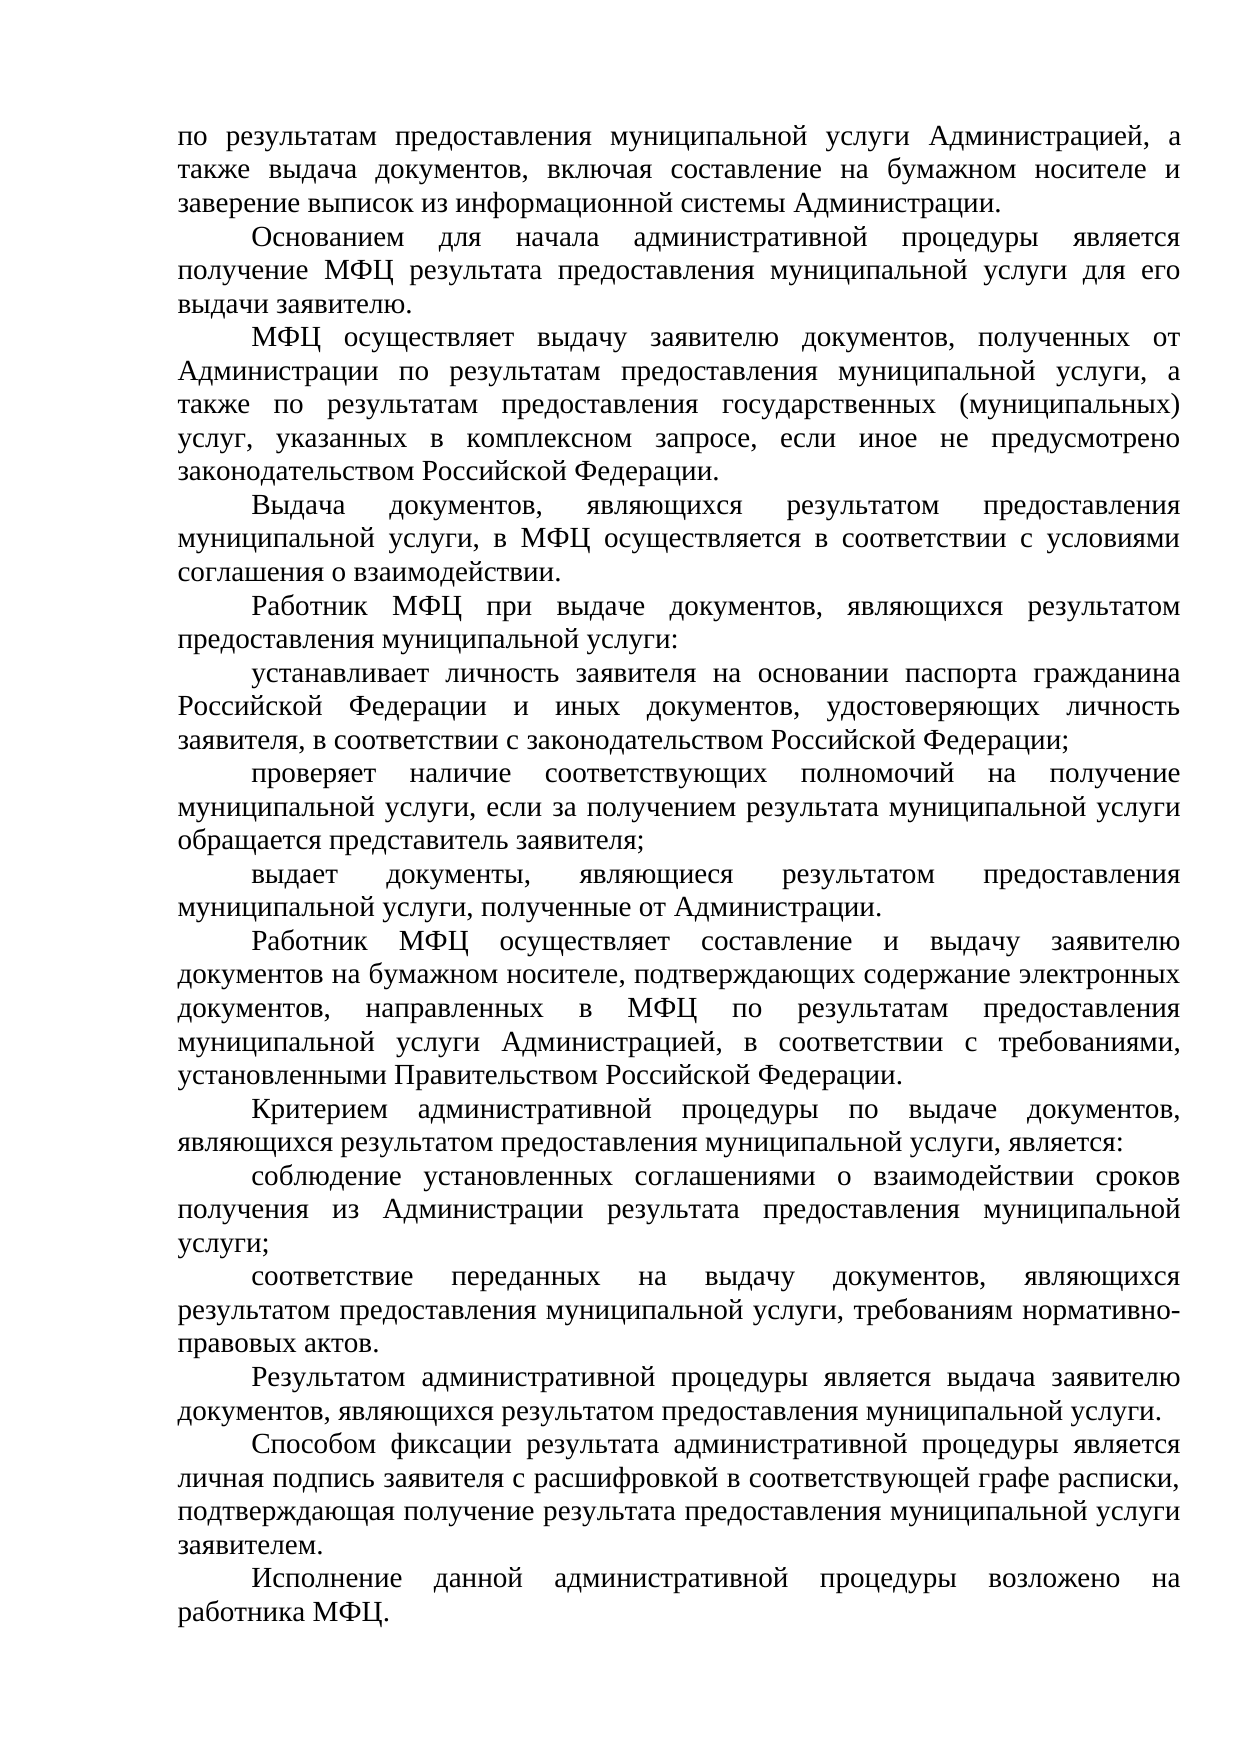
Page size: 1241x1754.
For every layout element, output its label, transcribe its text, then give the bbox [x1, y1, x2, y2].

text устанавливает личность заявителя на основании паспорта гражданина Российской Федерации и иных документов, удостоверяющих личность заявителя, в соответствии с законодательством Российской Федерации; [177, 655, 1181, 755]
text Исполнение данной административной процедуры возложено на работника МФЦ. [177, 1560, 1181, 1627]
text Работник МФЦ осуществляет составление и выдачу заявителю документов на бумажном носителе, подтверждающих содержание электронных документов, направленных в МФЦ по результатам предоставления муниципальной услуги Администрацией, в соответствии с требованиями, установленными Правительством Российской Федерации. [177, 923, 1181, 1091]
text соответствие переданных на выдачу документов, являющихся результатом предоставления муниципальной услуги, требованиям нормативно-правовых актов. [177, 1258, 1181, 1359]
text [177, 118, 1181, 219]
text Выдача документов, являющихся результатом предоставления муниципальной услуги, в МФЦ осуществляется в соответствии с условиями соглашения о взаимодействии. [177, 487, 1181, 588]
text Способом фиксации результата административной процедуры является личная подпись заявителя с расшифровкой в соответствующей графе расписки, подтверждающая получение результата предоставления муниципальной услуги заявителем. [177, 1426, 1181, 1560]
text выдает документы, являющиеся результатом предоставления муниципальной услуги, полученные от Администрации. [177, 856, 1181, 923]
text МФЦ осуществляет выдачу заявителю документов, полученных от Администрации по результатам предоставления муниципальной услуги, а также по результатам предоставления государственных (муниципальных) услуг, указанных в комплексном запросе, если иное не предусмотрено законодательством Российской Федерации. [177, 319, 1181, 487]
text Критерием административной процедуры по выдаче документов, являющихся результатом предоставления муниципальной услуги, является: [177, 1091, 1181, 1158]
text соблюдение установленных соглашениями о взаимодействии сроков получения из Администрации результата предоставления муниципальной услуги; [177, 1158, 1181, 1258]
text Работник МФЦ при выдаче документов, являющихся результатом предоставления муниципальной услуги: [177, 588, 1181, 655]
text проверяет наличие соответствующих полномочий на получение муниципальной услуги, если за получением результата муниципальной услуги обращается представитель заявителя; [177, 755, 1181, 856]
text Основанием для начала административной процедуры является получение МФЦ результата предоставления муниципальной услуги для его выдачи заявителю. [177, 219, 1181, 319]
text Результатом административной процедуры является выдача заявителю документов, являющихся результатом предоставления муниципальной услуги. [177, 1359, 1181, 1426]
